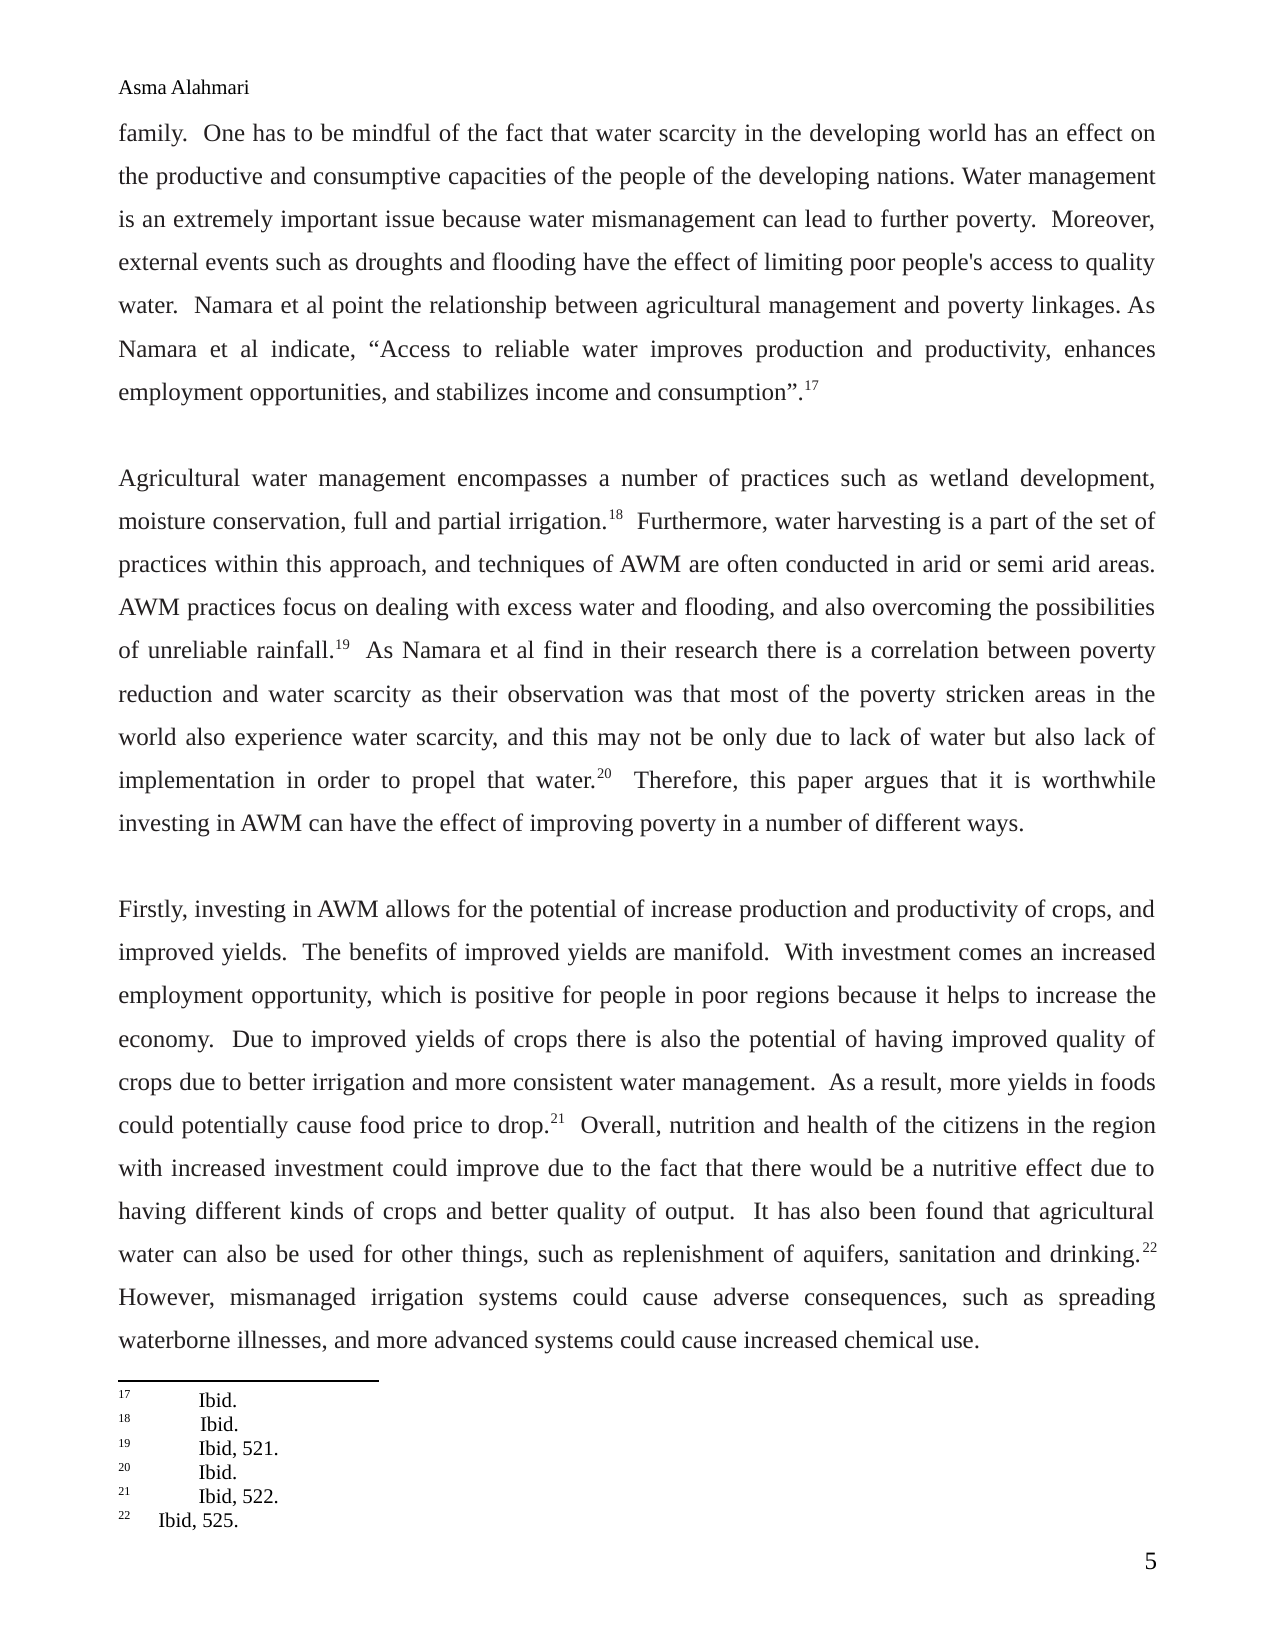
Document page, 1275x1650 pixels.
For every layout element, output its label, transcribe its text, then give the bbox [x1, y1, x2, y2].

text Firstly, investing in AWM allows for the potential of increase production and productivity of crops, and improved yields. The benefits of improved yields are manifold. With investment comes an increased employment opportunity, which is positive for people in poor regions because it helps to increase the economy. Due to improved yields of crops there is also the potential of having improved quality of crops due to better irrigation and more consistent water management. As a result, more yields in foods could potentially cause food price to drop. Overall, nutrition and health of the citizens in the region with increased investment could improve due to the fact that there would be a nutritive effect due to having different kinds of crops and better quality of output. It has also been found that agricultural water can also be used for other things, such as replenishment of aquifers, sanitation and drinking. However, mismanaged irrigation systems could cause adverse consequences, such as spreading waterborne illnesses, and more advanced systems could cause increased chemical use. [118, 894, 1157, 1354]
text Agricultural water management encompasses a number of practices such as wetland development, moisture conservation, full and partial irrigation. Furthermore, water harvesting is a part of the set of practices within this approach, and techniques of AWM are often conducted in arid or semi arid areas. AWM practices focus on dealing with excess water and flooding, and also overcoming the possibilities of unreliable rainfall. As Namara et al find in their research there is a correlation between poverty reduction and water scarcity as their observation was that most of the poverty stricken areas in the world also experience water scarcity, and this may not be only due to lack of water but also lack of implementation in order to propel that water. Therefore, this paper argues that it is worthwhile investing in AWM can have the effect of improving poverty in a number of different ways. [118, 463, 1157, 837]
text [118, 118, 1157, 406]
